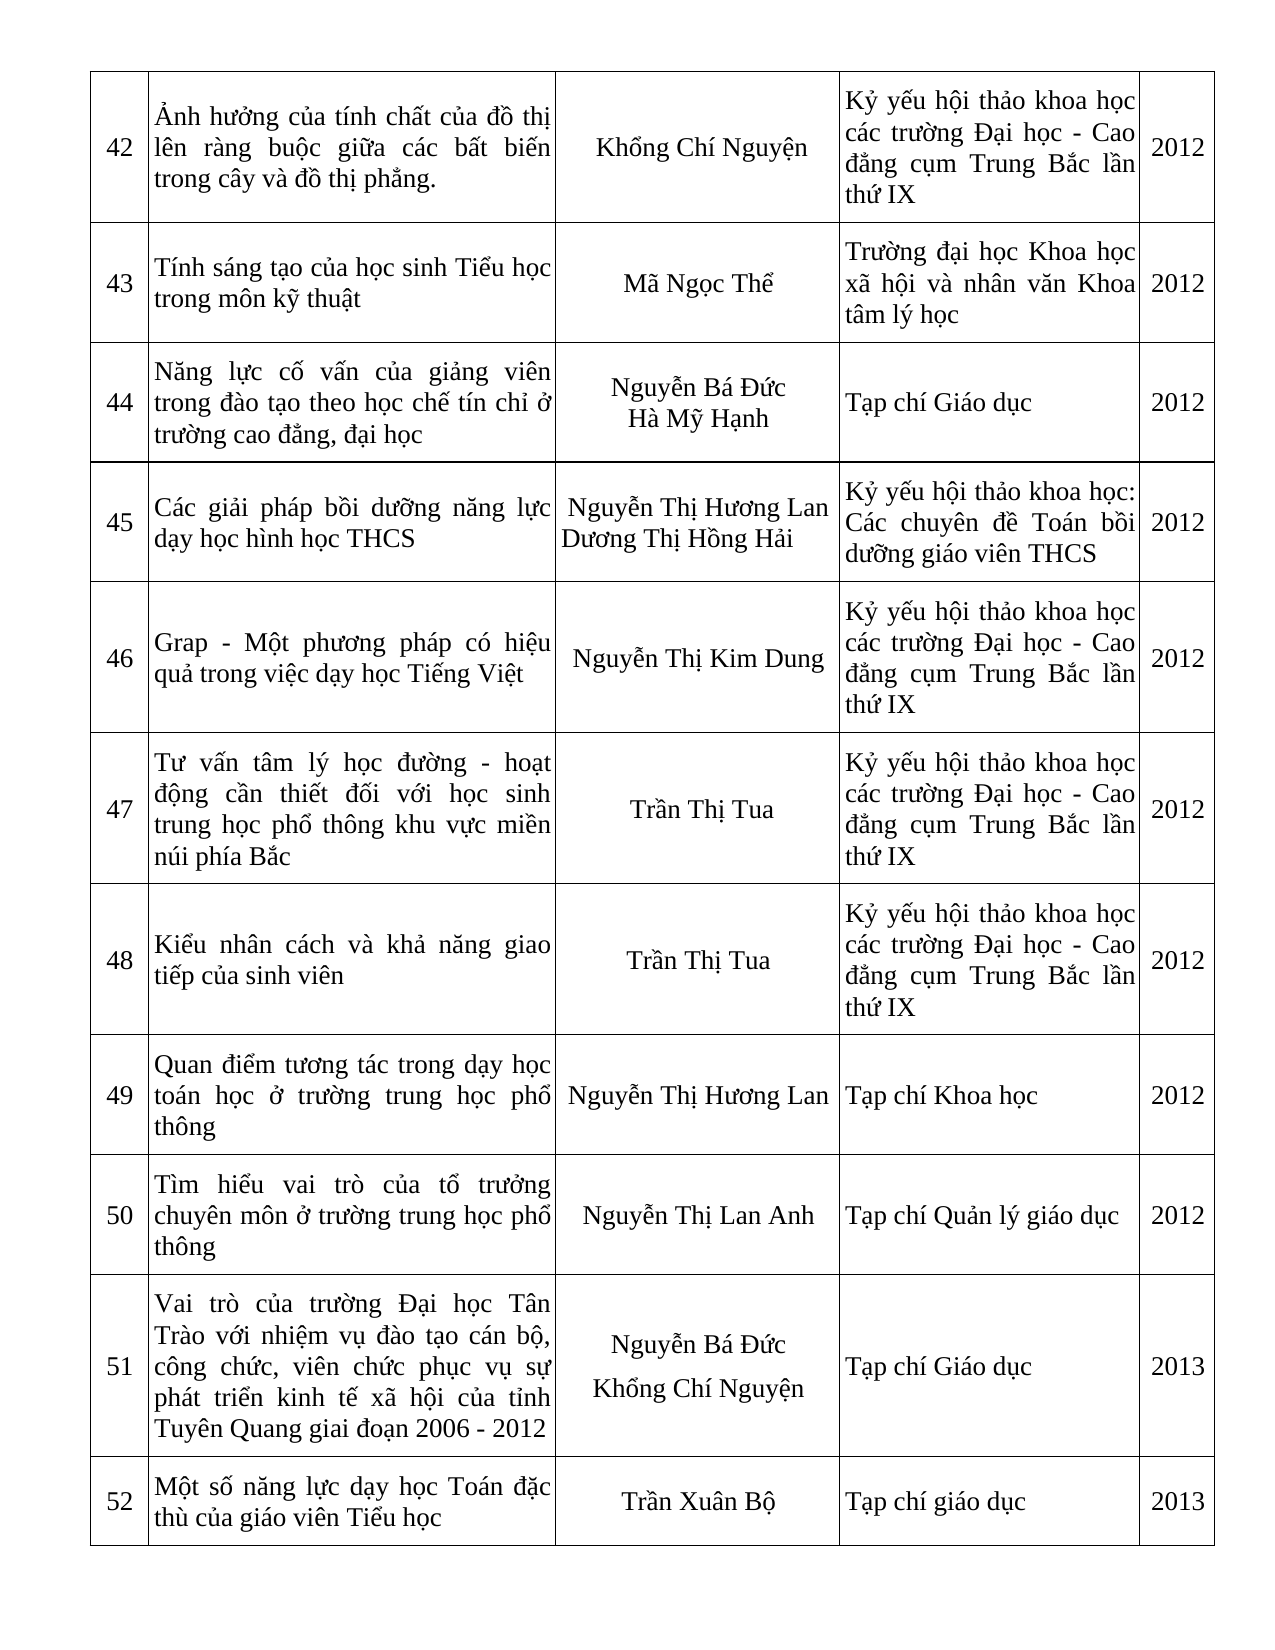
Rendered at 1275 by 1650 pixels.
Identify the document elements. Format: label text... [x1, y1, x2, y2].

table_cell Các giải pháp bồi dưỡng năng lực dạy học hình học THCS [149, 463, 555, 581]
table_cell Trần Thị Tua [556, 884, 839, 1034]
table_cell Nguyễn Thị Lan Anh [556, 1155, 839, 1274]
table_cell Mã Ngọc Thể [556, 223, 839, 342]
table_cell 2012 [1140, 72, 1214, 222]
table_cell 45 [91, 463, 148, 581]
table_cell Trần Thị Tua [556, 733, 839, 883]
table_cell Kỷ yếu hội thảo khoa học các trường Đại học - Cao đẳng cụm Trung Bắc lần thứ IX [840, 733, 1139, 883]
table_cell Trường đại học Khoa học xã hội và nhân văn Khoa tâm lý học [840, 223, 1139, 342]
table_cell Nguyễn Thị Hương Lan Dương Thị Hồng Hải [556, 463, 839, 581]
table_cell 2012 [1140, 1155, 1214, 1274]
table_cell 52 [91, 1457, 148, 1545]
table_cell 2012 [1140, 463, 1214, 581]
table_cell 47 [91, 733, 148, 883]
table_cell Kỷ yếu hội thảo khoa học các trường Đại học - Cao đẳng cụm Trung Bắc lần thứ IX [840, 884, 1139, 1034]
table_cell Tạp chí giáo dục [840, 1457, 1139, 1545]
table_cell 42 [91, 72, 148, 222]
table_cell Nguyễn Thị Kim Dung [556, 582, 839, 732]
table_cell Trần Xuân Bộ [556, 1457, 839, 1545]
table_cell Tạp chí Khoa học [840, 1035, 1139, 1154]
table_cell Tìm hiểu vai trò của tổ trưởng chuyên môn ở trường trung học phổ thông [149, 1155, 555, 1274]
table_cell 43 [91, 223, 148, 342]
table_cell 49 [91, 1035, 148, 1154]
table_cell Tạp chí Giáo dục [840, 1275, 1139, 1456]
table_cell 2012 [1140, 223, 1214, 342]
table_cell 2012 [1140, 884, 1214, 1034]
table_cell 2012 [1140, 1035, 1214, 1154]
table_cell 51 [91, 1275, 148, 1456]
table_cell 2012 [1140, 733, 1214, 883]
table_cell 50 [91, 1155, 148, 1274]
table_cell Năng lực cố vấn của giảng viên trong đào tạo theo học chế tín chỉ ở trường cao đẳng, đại học [149, 343, 555, 461]
table_cell Quan điểm tương tác trong dạy học toán học ở trường trung học phổ thông [149, 1035, 555, 1154]
table_cell Nguyễn Bá Đức Khổng Chí Nguyện [556, 1275, 839, 1456]
table_cell Tạp chí Quản lý giáo dục [840, 1155, 1139, 1274]
table_cell Ảnh hưởng của tính chất của đồ thị lên ràng buộc giữa các bất biến trong cây và đồ thị phẳng. [149, 72, 555, 222]
table_cell Nguyễn Thị Hương Lan [556, 1035, 839, 1154]
table_cell 2012 [1140, 343, 1214, 461]
table_cell Tính sáng tạo của học sinh Tiểu học trong môn kỹ thuật [149, 223, 555, 342]
table_cell Tạp chí Giáo dục [840, 343, 1139, 461]
table_cell Tư vấn tâm lý học đường - hoạt động cần thiết đối với học sinh trung học phổ thông khu vực miền núi phía Bắc [149, 733, 555, 883]
table_cell Kiểu nhân cách và khả năng giao tiếp của sinh viên [149, 884, 555, 1034]
table_cell 46 [91, 582, 148, 732]
table_cell Khổng Chí Nguyện [556, 72, 839, 222]
table_cell Grap - Một phương pháp có hiệu quả trong việc dạy học Tiếng Việt [149, 582, 555, 732]
table_cell Kỷ yếu hội thảo khoa học các trường Đại học - Cao đẳng cụm Trung Bắc lần thứ IX [840, 72, 1139, 222]
table_cell 2013 [1140, 1275, 1214, 1456]
table_cell 2012 [1140, 582, 1214, 732]
table_cell Nguyễn Bá Đức Hà Mỹ Hạnh [556, 343, 839, 461]
table_cell Kỷ yếu hội thảo khoa học: Các chuyên đề Toán bồi dưỡng giáo viên THCS [840, 463, 1139, 581]
table_cell Kỷ yếu hội thảo khoa học các trường Đại học - Cao đẳng cụm Trung Bắc lần thứ IX [840, 582, 1139, 732]
table_cell Một số năng lực dạy học Toán đặc thù của giáo viên Tiểu học [149, 1457, 555, 1545]
table_cell 2013 [1140, 1457, 1214, 1545]
table_cell Vai trò của trường Đại học Tân Trào với nhiệm vụ đào tạo cán bộ, công chức, viên chức phục vụ sự phát triển kinh tế xã hội của tỉnh Tuyên Quang giai đoạn 2006 - 2012 [149, 1275, 555, 1456]
table_cell 44 [91, 343, 148, 461]
table_cell 48 [91, 884, 148, 1034]
